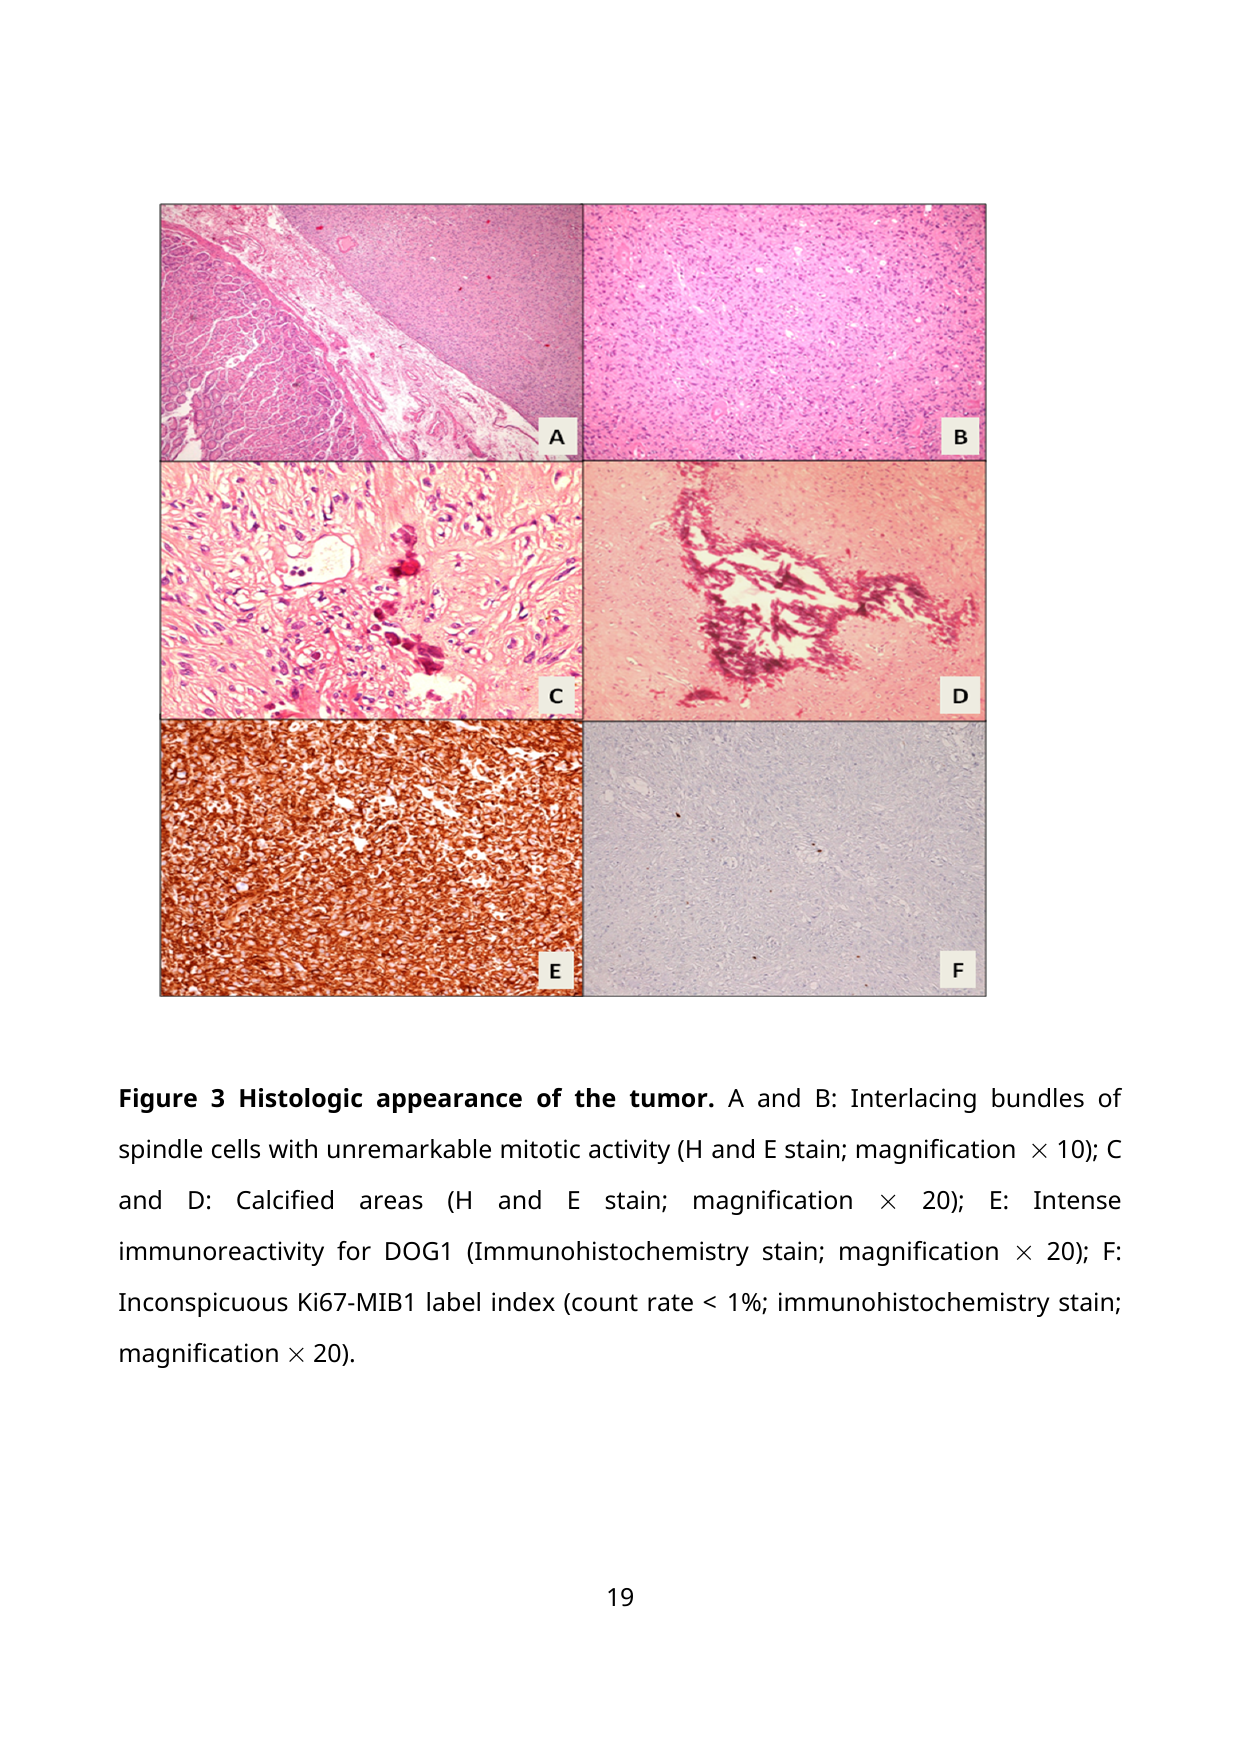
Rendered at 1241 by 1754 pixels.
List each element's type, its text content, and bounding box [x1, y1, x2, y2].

picture [158, 203, 987, 997]
text Figure 3 Histologic appearance of the tumor. A and B: Interlacing bundles of spindle cells with unremarkable mitotic activity (H and E stain; magnification 10); C and D: Calcified areas (H and E stain; magnification 20); E: Intense immunoreactivity for DOG1 (Immunohistochemistry stain; magnification 20); F: Inconspicuous Ki67-MIB1 label index (count rate < 1%; immunohistochemistry stain; magnification 20). [118, 1080, 1122, 1369]
